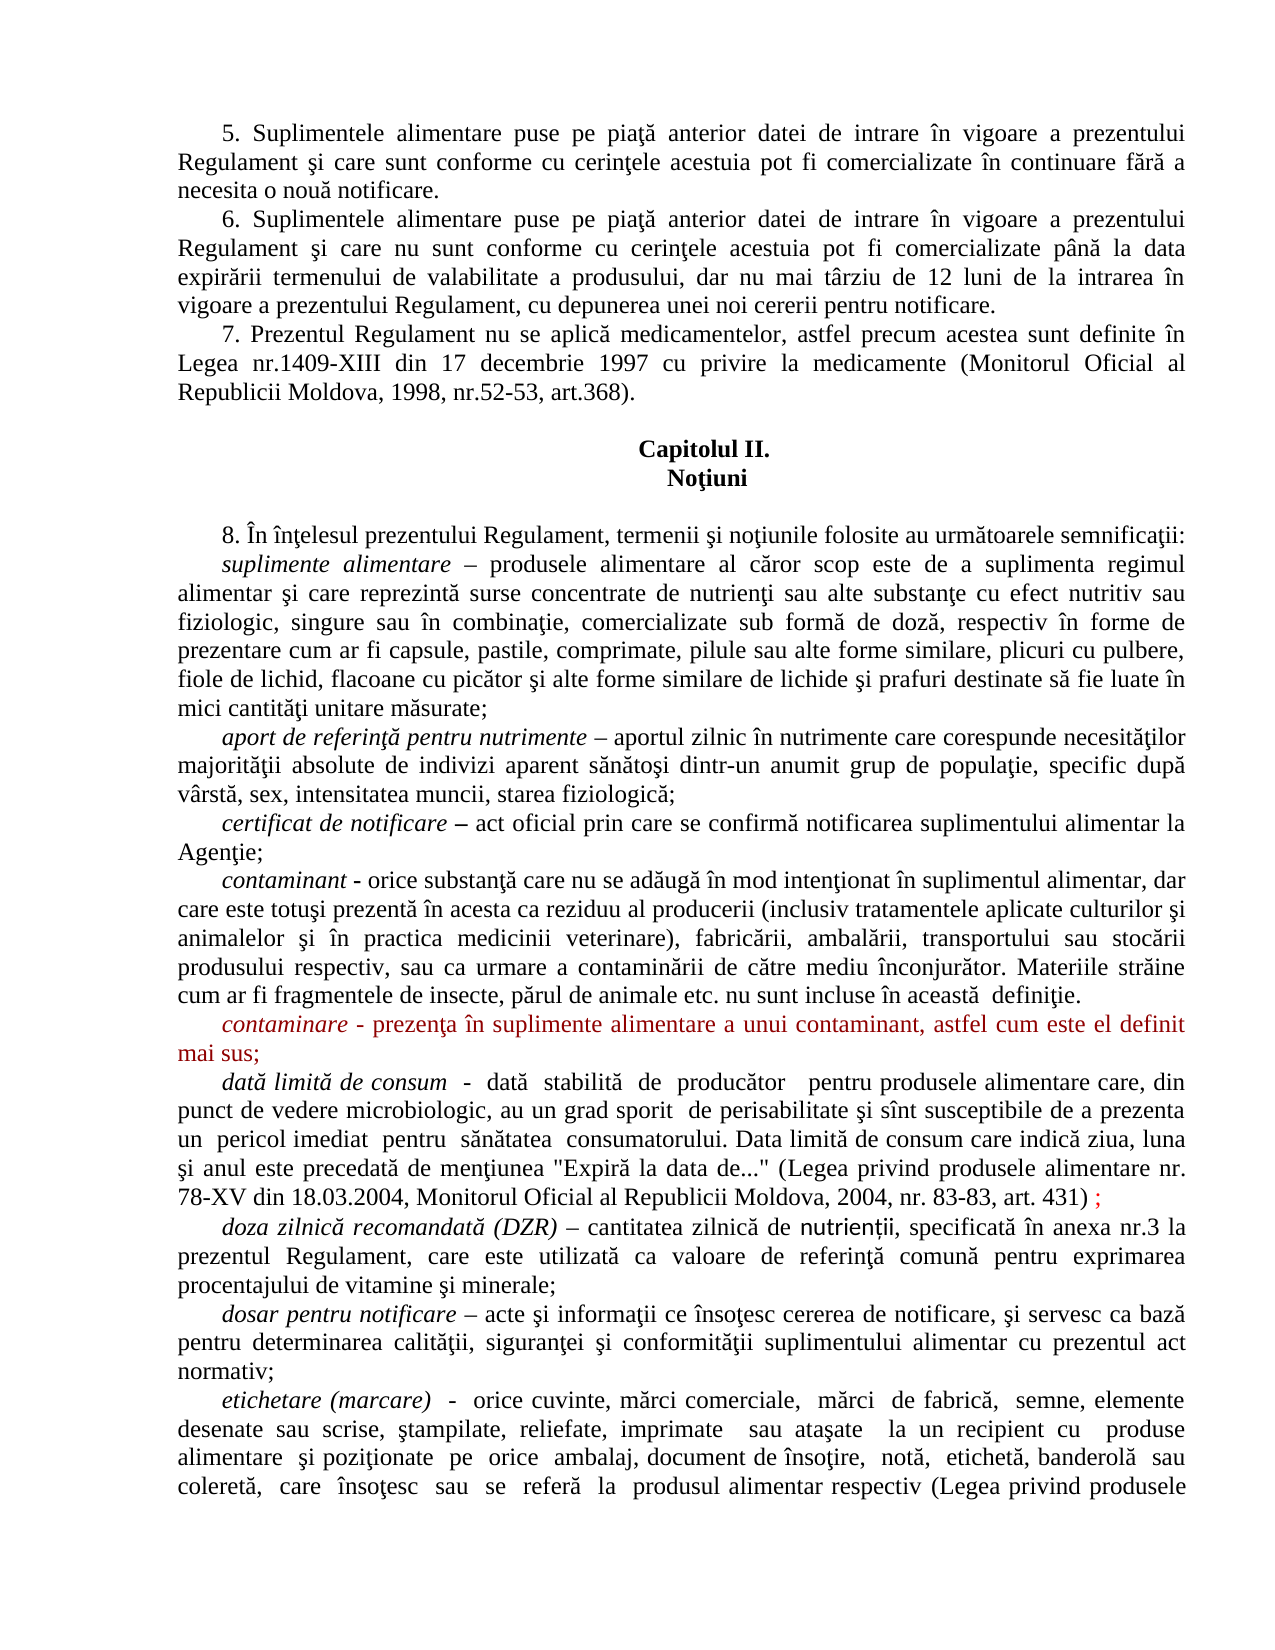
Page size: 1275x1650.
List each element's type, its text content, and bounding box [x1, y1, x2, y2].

list doza zilnică recomandată (DZR) – cantitatea zilnică de nutrienţii, specificată în anexa nr.3 la prezentul Regulament, care este utilizată ca valoare de referinţă comună pentru exprimarea procentajului de vitamine şi minerale; [177, 1211, 1186, 1299]
text 7. Prezentul Regulament nu se aplică medicamentelor, astfel precum acestea sunt definite în Legea nr.1409-XIII din 17 decembrie 1997 cu privire la medicamente (Monitorul Oficial al Republicii Moldova, 1998, nr.52-53, art.368). [177, 319, 1186, 406]
text Capitolul II. [222, 434, 1186, 463]
list dată limită de consum - dată stabilită de producător pentru produsele alimentare care, din punct de vedere microbiologic, au un grad sporit de perisabilitate şi sînt susceptibile de a prezenta un pericol imediat pentru sănătatea consumatorului. Data limită de consum care indică ziua, luna şi anul este precedată de menţiunea "Expiră la data de..." (Legea privind produsele alimentare nr. 78-XV din 18.03.2004, Monitorul Oficial al Republicii Moldova, 2004, nr. 83-83, art. 431) ; [177, 1067, 1186, 1211]
text dosar pentru notificare – acte şi informaţii ce însoţesc cererea de notificare, şi servesc ca bază pentru determinarea calităţii, siguranţei şi conformităţii suplimentului alimentar cu prezentul act normativ; [177, 1299, 1186, 1385]
text 6. Suplimentele alimentare puse pe piaţă anterior datei de intrare în vigoare a prezentului Regulament şi care nu sunt conforme cu cerinţele acestuia pot fi comercializate până la data expirării termenului de valabilitate a produsului, dar nu mai târziu de 12 luni de la intrarea în vigoare a prezentului Regulament, cu depunerea unei noi cererii pentru notificare. [177, 204, 1186, 319]
text contaminant - orice substanţă care nu se adăugă în mod intenţionat în suplimentul alimentar, dar care este totuşi prezentă în acesta ca reziduu al producerii (inclusiv tratamentele aplicate culturilor şi animalelor şi în practica medicinii veterinare), fabricării, ambalării, transportului sau stocării produsului respectiv, sau ca urmare a contaminării de către mediu înconjurător. Materiile străine cum ar fi fragmentele de insecte, părul de animale etc. nu sunt incluse în această definiţie. [177, 866, 1186, 1009]
text aport de referinţă pentru nutrimente – aportul zilnic în nutrimente care corespunde necesităţilor majorităţii absolute de indivizi aparent sănătoşi dintr-un anumit grup de populaţie, specific după vârstă, sex, intensitatea muncii, starea fiziologică; [177, 722, 1186, 808]
text 8. În înţelesul prezentului Regulament, termenii şi noţiunile folosite au următoarele semnificaţii: [177, 521, 1186, 549]
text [177, 1385, 1186, 1500]
text 5. Suplimentele alimentare puse pe piaţă anterior datei de intrare în vigoare a prezentului Regulament şi care sunt conforme cu cerinţele acestuia pot fi comercializate în continuare fără a necesita o nouă notificare. [177, 118, 1186, 204]
text Noţiuni [222, 463, 1186, 492]
text suplimente alimentare – produsele alimentare al căror scop este de a suplimenta regimul alimentar şi care reprezintă surse concentrate de nutrienţi sau alte substanţe cu efect nutritiv sau fiziologic, singure sau în combinaţie, comercializate sub formă de doză, respectiv în forme de prezentare cum ar fi capsule, pastile, comprimate, pilule sau alte forme similare, plicuri cu pulbere, fiole de lichid, flacoane cu picător şi alte forme similare de lichide şi prafuri destinate să fie luate în mici cantităţi unitare măsurate; [177, 549, 1186, 722]
text certificat de notificare – act oficial prin care se confirmă notificarea suplimentului alimentar la Agenţie; [177, 808, 1186, 866]
list contaminare - prezenţa în suplimente alimentare a unui contaminant, astfel cum este el definit mai sus; [177, 1009, 1186, 1067]
